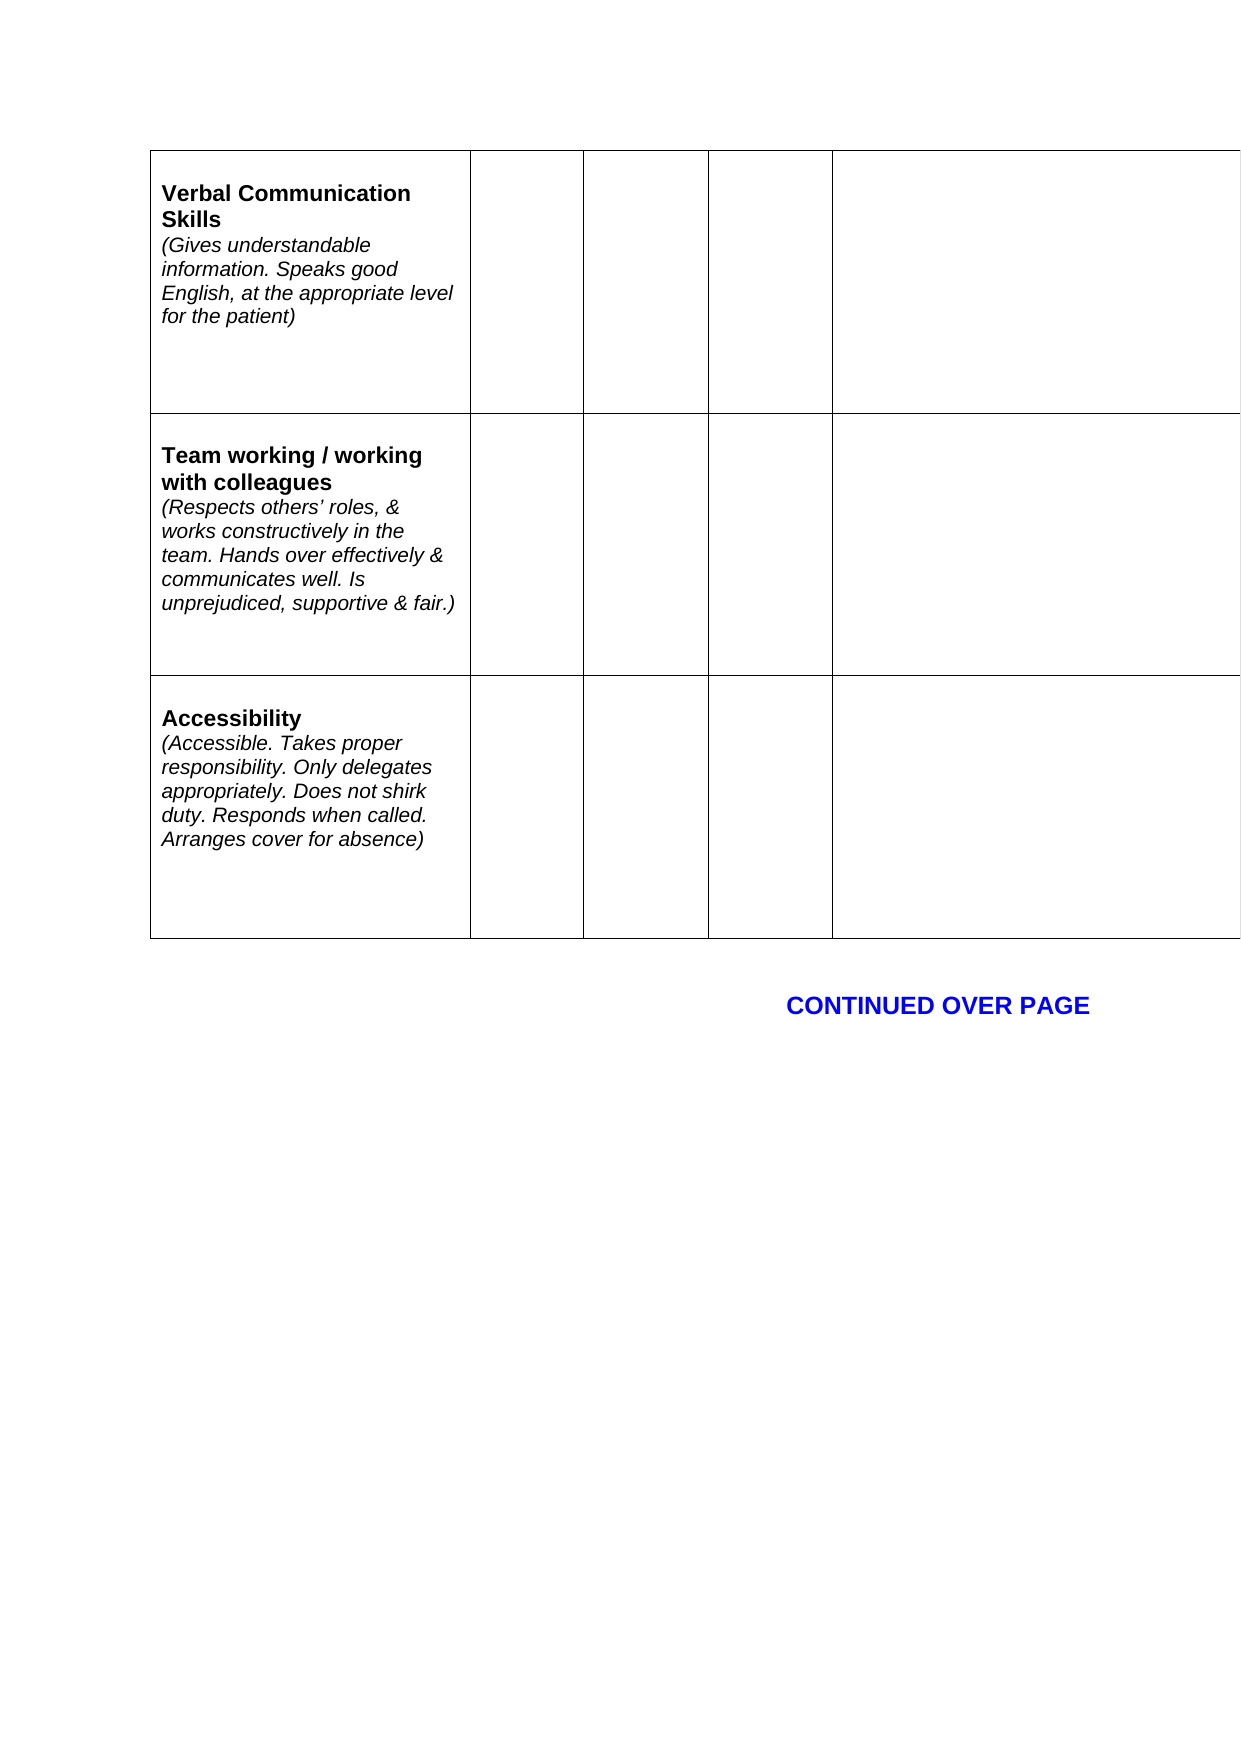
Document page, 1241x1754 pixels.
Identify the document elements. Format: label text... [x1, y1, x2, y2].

table_cell [709, 151, 832, 412]
table_cell [584, 151, 708, 412]
table_cell [471, 151, 583, 412]
table_cell [471, 676, 583, 937]
table_cell [584, 676, 708, 937]
table_cell [709, 676, 832, 937]
table_cell Accessibility (Accessible. Takes proper responsibility. Only delegates appropriately. Does not shirk duty. Responds when called. Arranges cover for absence) [151, 676, 470, 937]
table_cell [833, 676, 1240, 937]
table_cell Verbal Communication Skills (Gives understandable information. Speaks good English, at the appropriate level for the patient) [151, 151, 470, 412]
text CONTINUED OVER PAGE [150, 991, 1090, 1020]
table_cell [471, 414, 583, 675]
table_cell [833, 414, 1240, 675]
table_cell Team working / working with colleagues (Respects others’ roles, & works constructively in the team. Hands over effectively & communicates well. Is unprejudiced, supportive & fair.) [151, 414, 470, 675]
table_cell [833, 151, 1240, 412]
table_cell [709, 414, 832, 675]
table_cell [584, 414, 708, 675]
